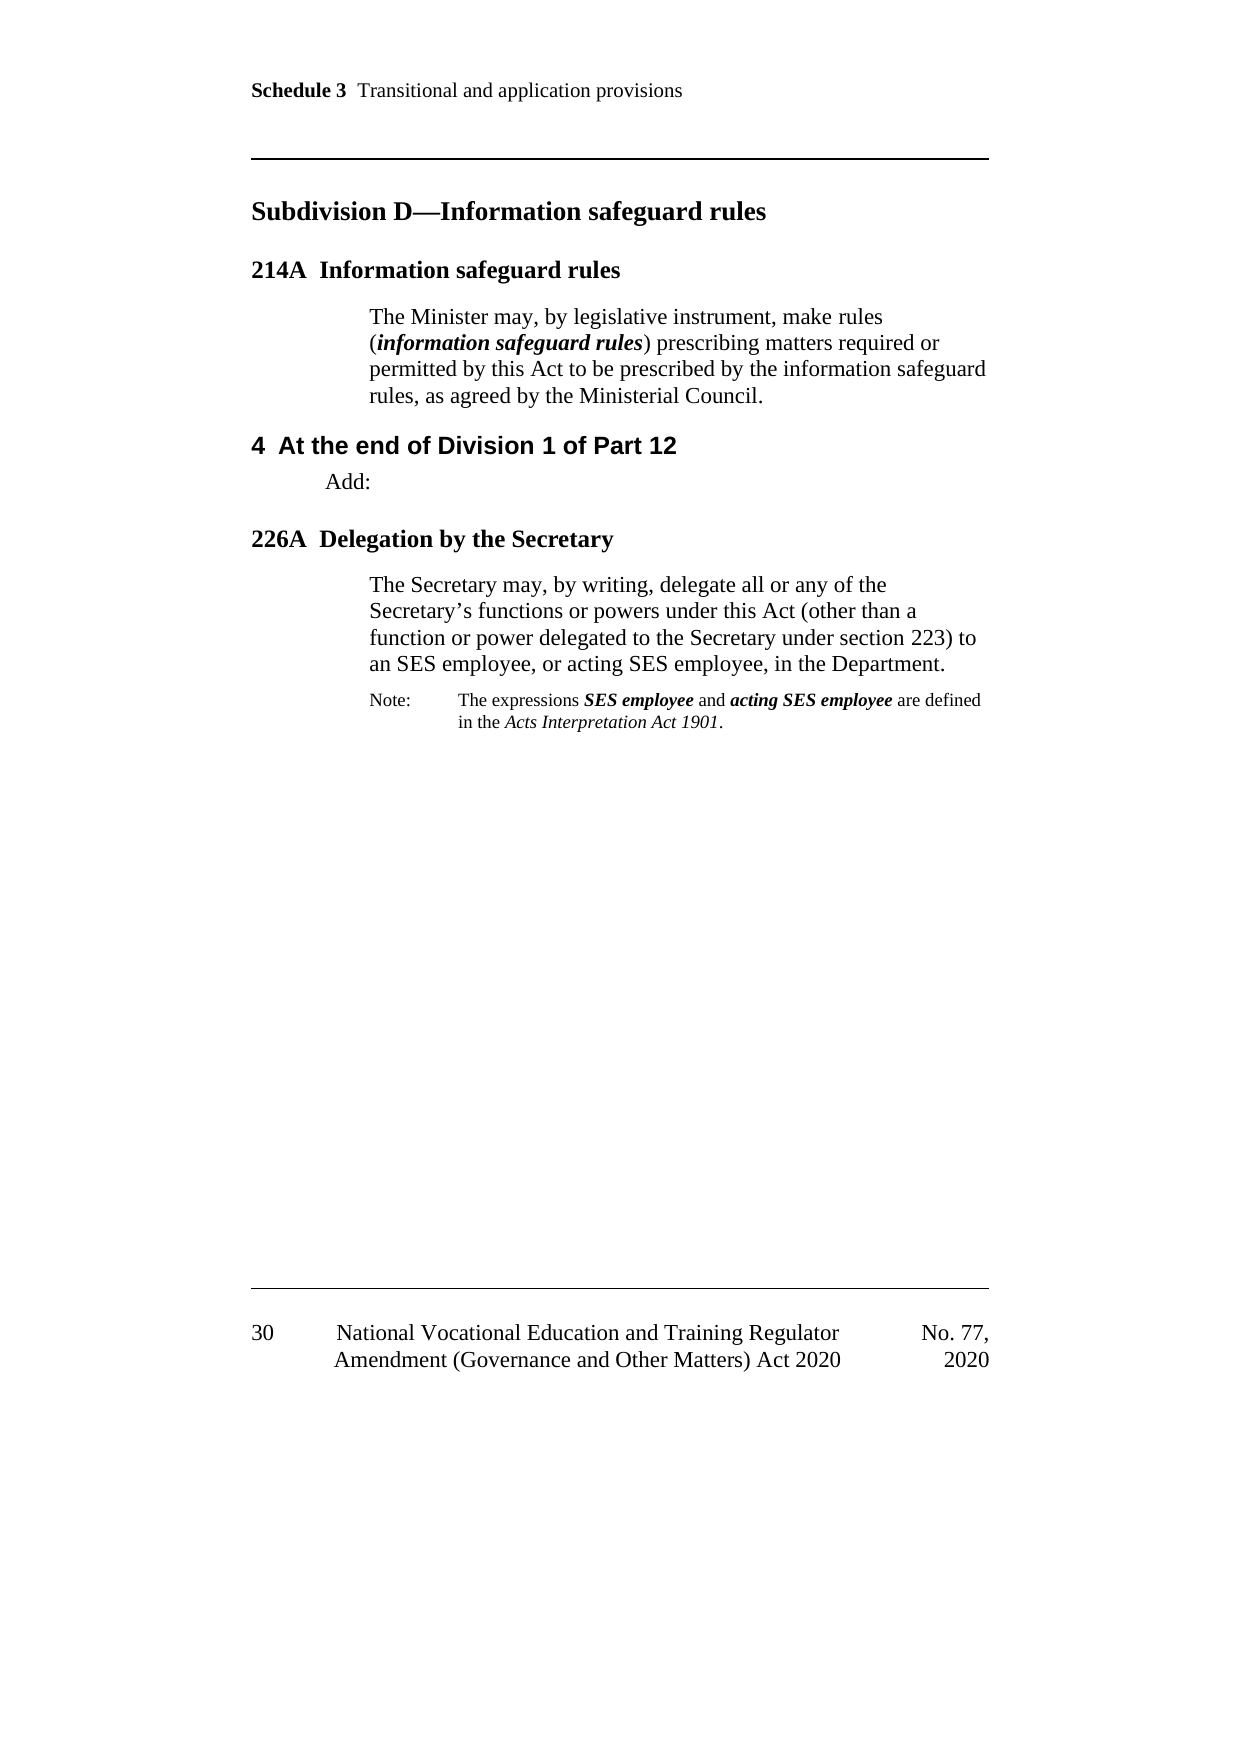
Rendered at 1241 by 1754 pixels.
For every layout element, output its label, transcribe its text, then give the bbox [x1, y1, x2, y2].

text 4 At the end of Division 1 of Part 12 [251, 431, 989, 460]
text 226A Delegation by the Secretary [251, 524, 989, 552]
text 214A Information safeguard rules [251, 255, 989, 284]
text The Minister may, by legislative instrument, make rules (information safeguard rules) prescribing matters required or permitted by this Act to be prescribed by the information safeguard rules, as agreed by the Ministerial Council. [251, 303, 989, 408]
text Note: The expressions SES employee and acting SES employee are defined in the Acts Interpretation Act 1901. [369, 689, 989, 732]
text The Secretary may, by writing, delegate all or any of the Secretary’s functions or powers under this Act (other than a function or power delegated to the Secretary under section 223) to an SES employee, or acting SES employee, in the Department. [251, 571, 989, 677]
text Add: [325, 468, 989, 494]
text Subdivision D—Information safeguard rules [251, 195, 989, 226]
